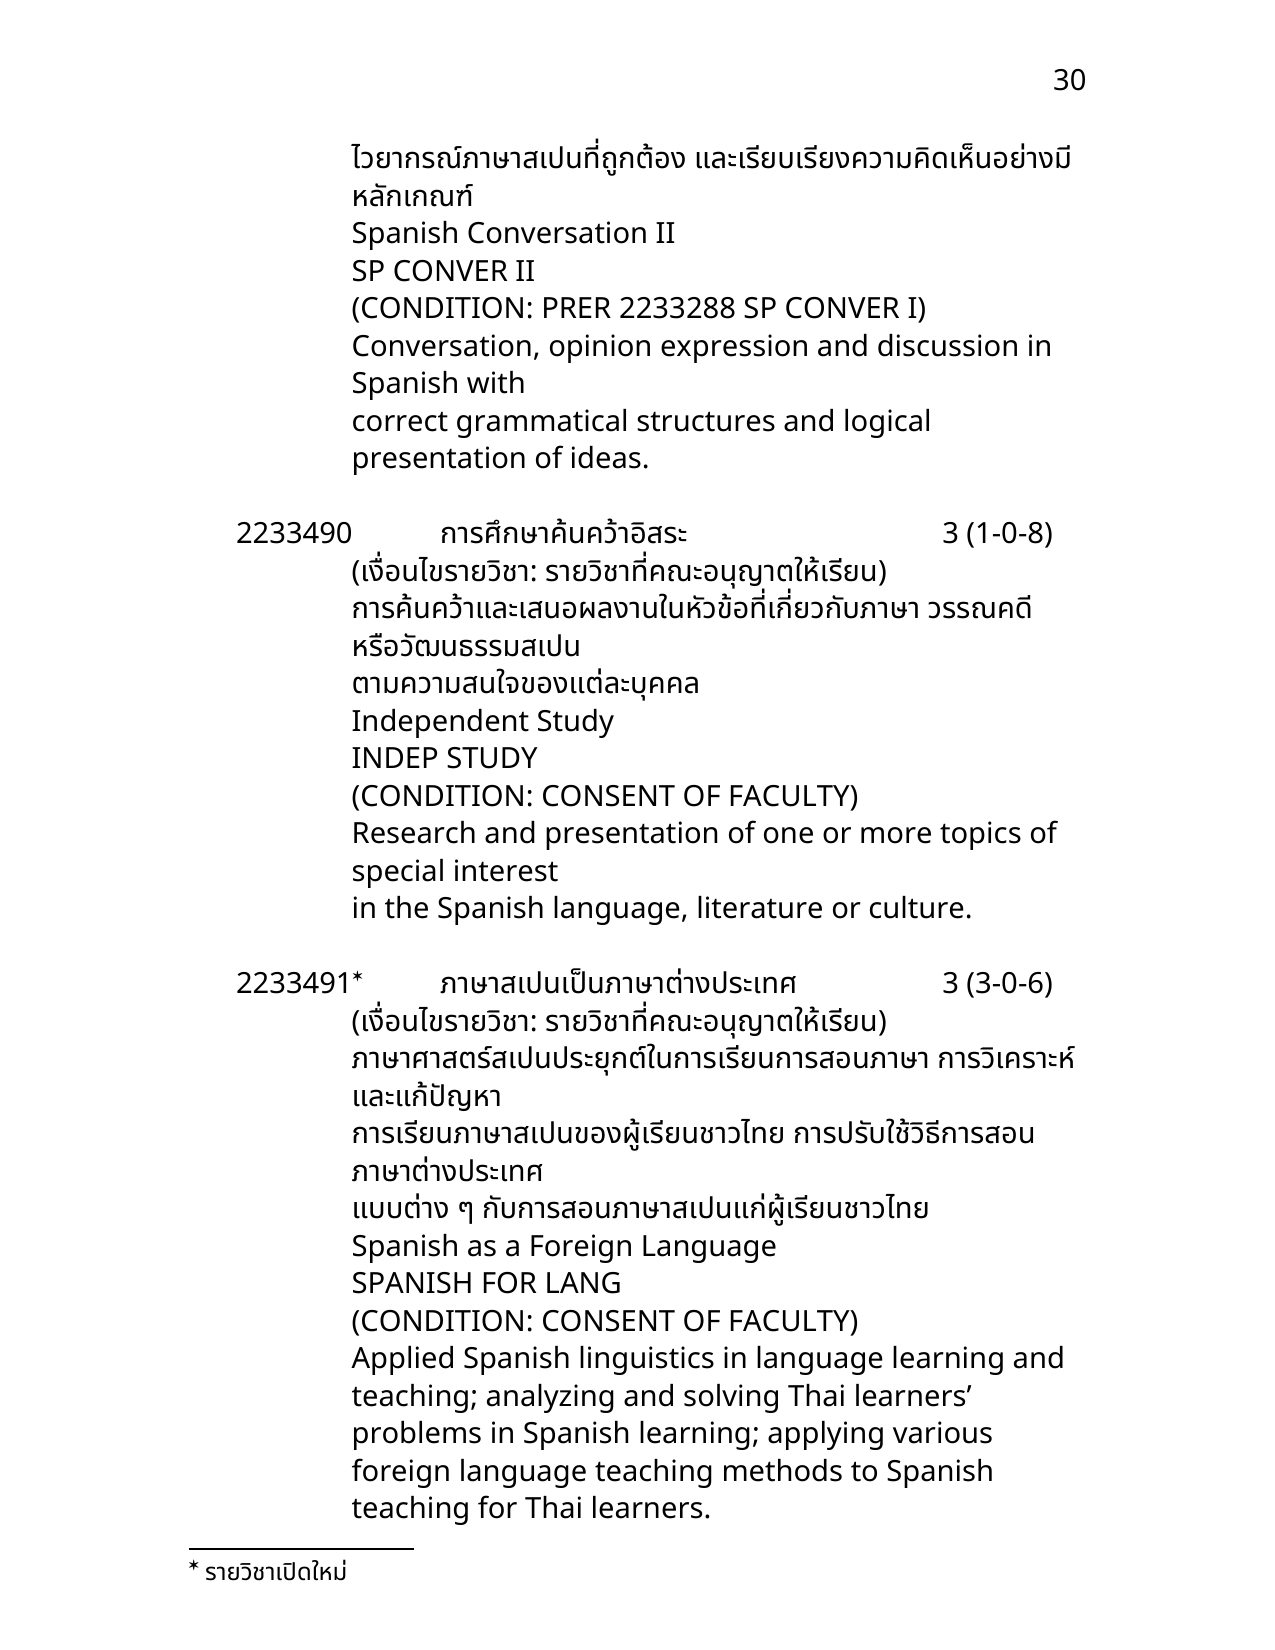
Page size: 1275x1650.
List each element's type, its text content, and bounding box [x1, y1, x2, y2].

text 2233491 ภาษาสเปนเป็นภาษาต่างประเทศ 3 (3-0-6) [236, 963, 1086, 1001]
text แบบต่าง ๆ กับการสอนภาษาสเปนแก่ผู้เรียนชาวไทย [236, 1188, 1086, 1226]
text (CONDITION: PRER 2233288 SP CONVER I) [351, 288, 1086, 326]
text Applied Spanish linguistics in language learning and teaching; analyzing and solving Thai learners’ problems in Spanish learning; applying various foreign language teaching methods to Spanish teaching for Thai learners. [236, 1338, 1086, 1526]
text 2233490 การศึกษาค้นคว้าอิสระ 3 (1-0-8) [236, 513, 1086, 551]
text (เงื่อนไขรายวิชา: รายวิชาที่คณะอนุญาตให้เรียน) [236, 551, 1086, 588]
text correct grammatical structures and logical presentation of ideas. [351, 401, 1086, 476]
text Spanish as a Foreign Language [236, 1226, 1086, 1263]
text SPANISH FOR LANG [236, 1263, 1086, 1301]
text Spanish Conversation II [351, 213, 1086, 251]
text (CONDITION: CONSENT OF FACULTY) [236, 776, 1086, 813]
text in the Spanish language, literature or culture. [236, 888, 1086, 926]
text ไวยากรณ์ภาษาสเปนที่ถูกต้อง และเรียบเรียงความคิดเห็นอย่างมีหลักเกณฑ์ [351, 138, 1086, 213]
text การค้นคว้าและเสนอผลงานในหัวข้อที่เกี่ยวกับภาษา วรรณคดี หรือวัฒนธรรมสเปน [236, 588, 1086, 663]
text (CONDITION: CONSENT OF FACULTY) [236, 1301, 1086, 1338]
text ตามความสนใจของแต่ละบุคคล [236, 663, 1086, 701]
text ภาษาศาสตร์สเปนประยุกต์ในการเรียนการสอนภาษา การวิเคราะห์และแก้ปัญหา [236, 1038, 1086, 1113]
text Independent Study [236, 701, 1086, 738]
text การเรียนภาษาสเปนของผู้เรียนชาวไทย การปรับใช้วิธีการสอนภาษาต่างประเทศ [236, 1113, 1086, 1188]
text INDEP STUDY [236, 738, 1086, 776]
text Research and presentation of one or more topics of special interest [236, 813, 1086, 888]
text (เงื่อนไขรายวิชา: รายวิชาที่คณะอนุญาตให้เรียน) [236, 1001, 1086, 1038]
text SP CONVER II [351, 251, 1086, 288]
text Conversation, opinion expression and discussion in Spanish with [351, 326, 1086, 401]
